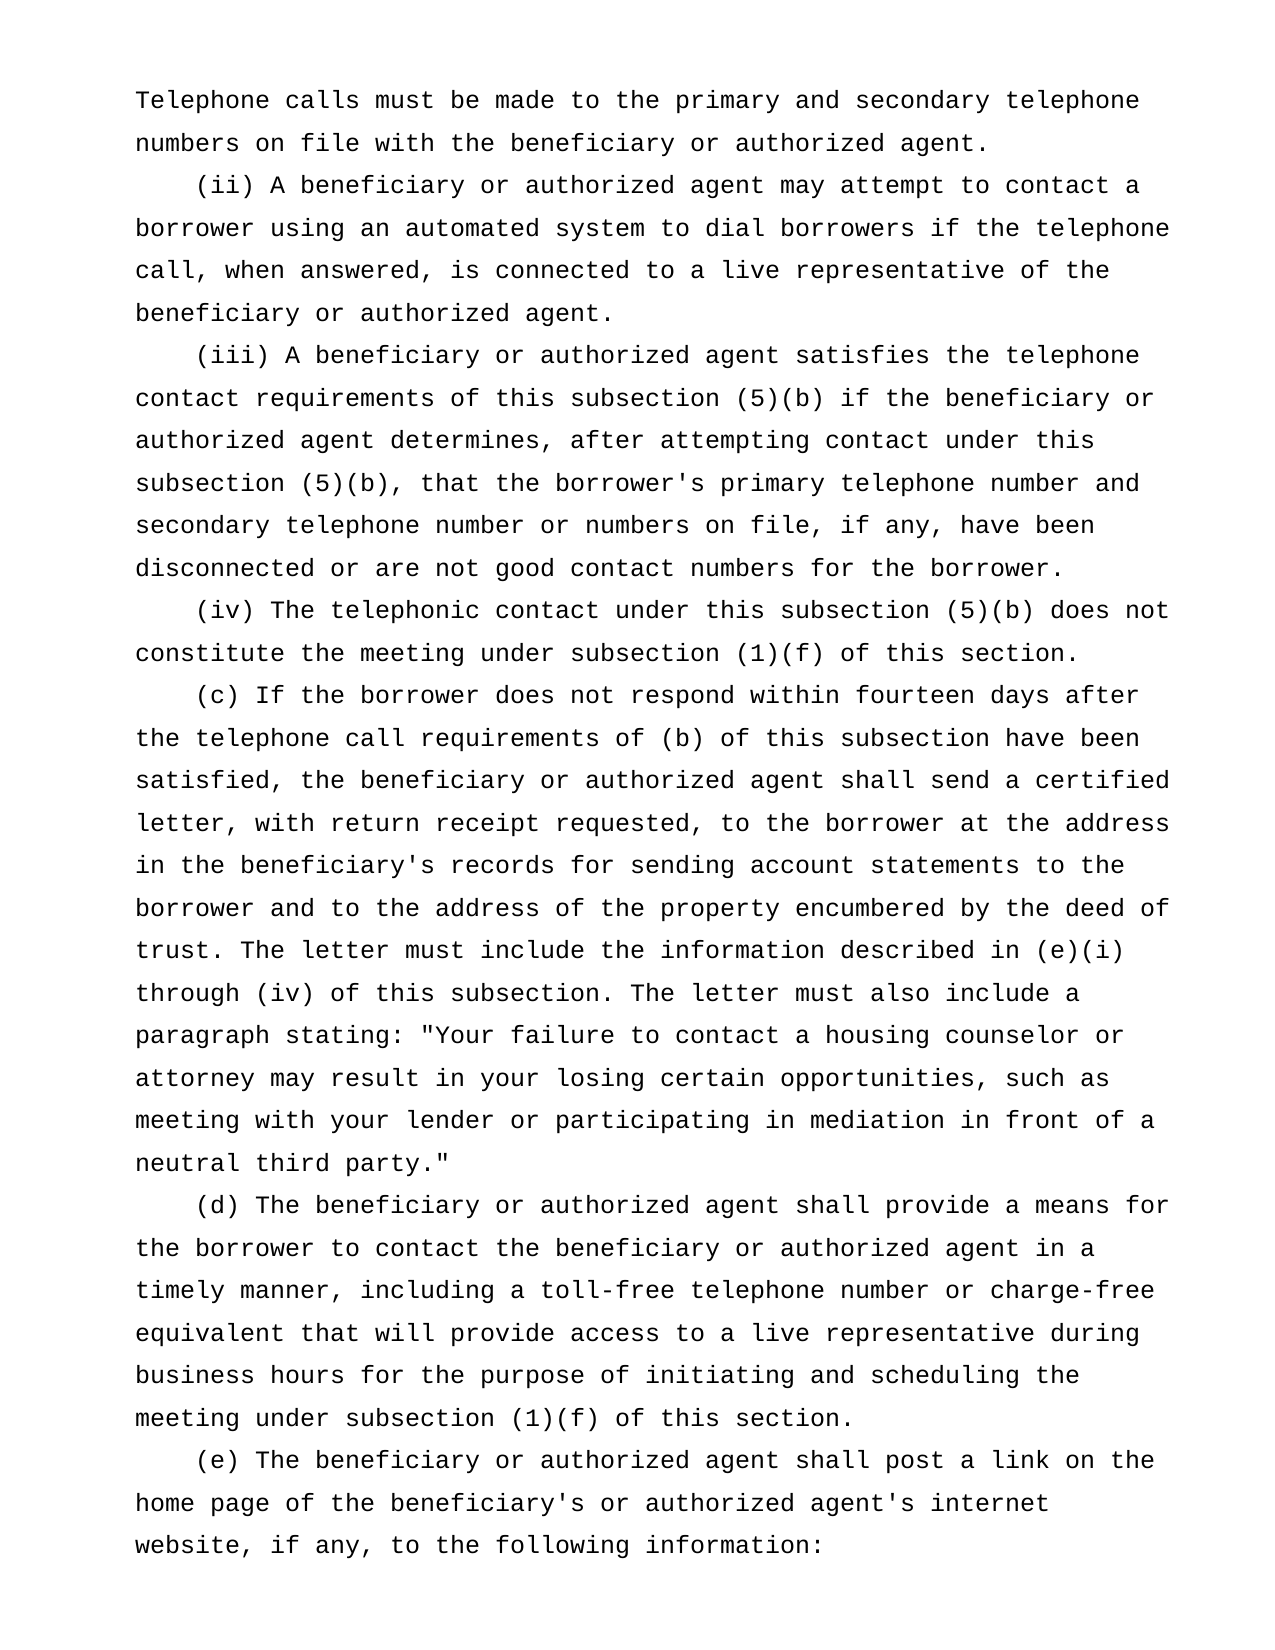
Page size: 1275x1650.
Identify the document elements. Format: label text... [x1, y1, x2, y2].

text (c) If the borrower does not respond within fourteen days after the telephone call requirements of (b) of this subsection have been satisfied, the beneficiary or authorized agent shall send a certified letter, with return receipt requested, to the borrower at the address in the beneficiary's records for sending account statements to the borrower and to the address of the property encumbered by the deed of trust. The letter must include the information described in (e)(i) through (iv) of this subsection. The letter must also include a paragraph stating: "Your failure to contact a housing counselor or attorney may result in your losing certain opportunities, such as meeting with your lender or participating in mediation in front of a neutral third party." [135, 670, 1170, 1180]
text (iv) The telephonic contact under this subsection (5)(b) does not constitute the meeting under subsection (1)(f) of this section. [135, 585, 1170, 670]
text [135, 75, 1170, 160]
text (iii) A beneficiary or authorized agent satisfies the telephone contact requirements of this subsection (5)(b) if the beneficiary or authorized agent determines, after attempting contact under this subsection (5)(b), that the borrower's primary telephone number and secondary telephone number or numbers on file, if any, have been disconnected or are not good contact numbers for the borrower. [135, 330, 1170, 585]
text (d) The beneficiary or authorized agent shall provide a means for the borrower to contact the beneficiary or authorized agent in a timely manner, including a toll-free telephone number or charge-free equivalent that will provide access to a live representative during business hours for the purpose of initiating and scheduling the meeting under subsection (1)(f) of this section. [135, 1180, 1170, 1435]
text (e) The beneficiary or authorized agent shall post a link on the home page of the beneficiary's or authorized agent's internet website, if any, to the following information: [135, 1435, 1170, 1562]
text (ii) A beneficiary or authorized agent may attempt to contact a borrower using an automated system to dial borrowers if the telephone call, when answered, is connected to a live representative of the beneficiary or authorized agent. [135, 160, 1170, 330]
